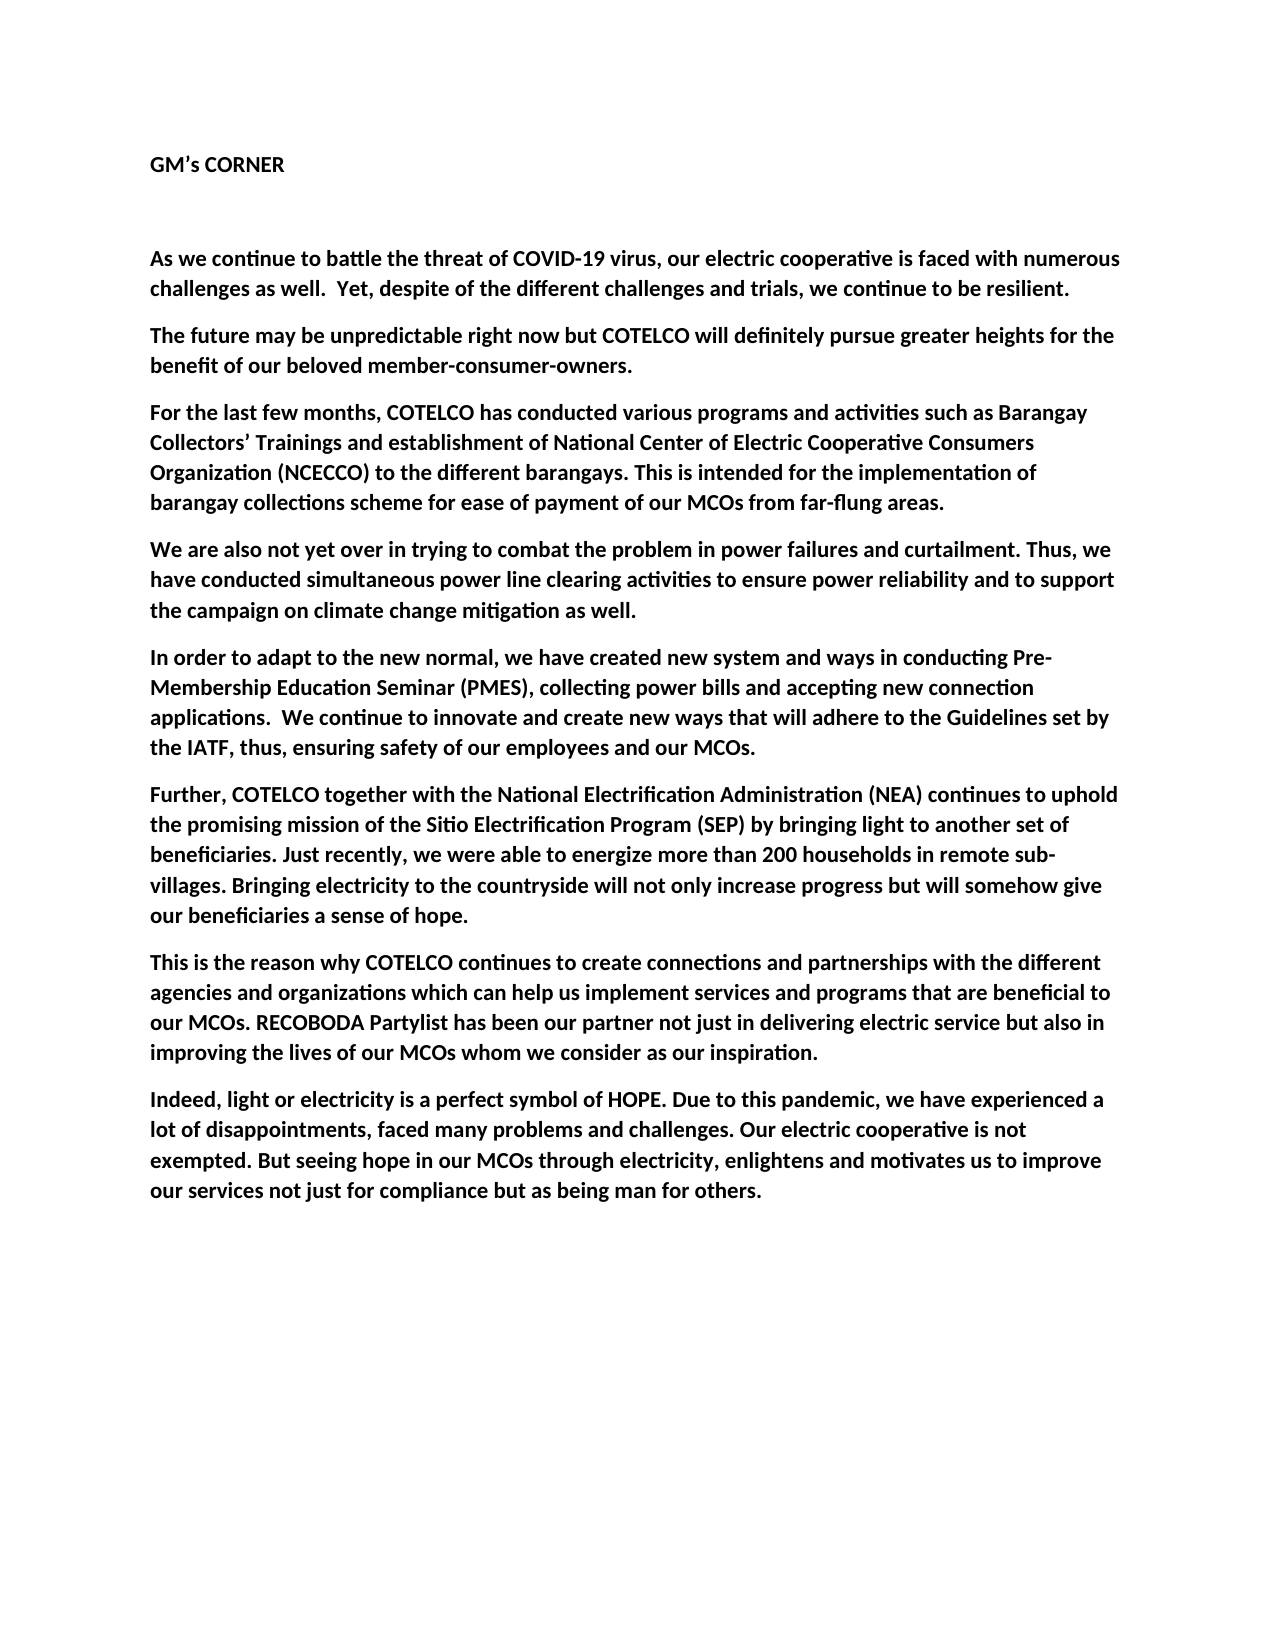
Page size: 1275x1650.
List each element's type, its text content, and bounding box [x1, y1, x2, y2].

text Indeed, light or electricity is a perfect symbol of HOPE. Due to this pandemic, we have experienced a lot of disappointments, faced many problems and challenges. Our electric cooperative is not exempted. But seeing hope in our MCOs through electricity, enlightens and motivates us to improve our services not just for compliance but as being man for others. [150, 1085, 1125, 1204]
text The future may be unpredictable right now but COTELCO will definitely pursue greater heights for the benefit of our beloved member-consumer-owners. [150, 321, 1125, 379]
text GM’s CORNER [150, 150, 1125, 178]
text In order to adapt to the new normal, we have created new system and ways in conducting Pre-Membership Education Seminar (PMES), collecting power bills and accepting new connection applications. We continue to innovate and create new ways that will adhere to the Guidelines set by the IATF, thus, ensuring safety of our employees and our MCOs. [150, 643, 1125, 761]
text We are also not yet over in trying to combat the problem in power failures and curtailment. Thus, we have conducted simultaneous power line clearing activities to ensure power reliability and to support the campaign on climate change mitigation as well. [150, 535, 1125, 624]
text As we continue to battle the threat of COVID-19 virus, our electric cooperative is faced with numerous challenges as well. Yet, despite of the different challenges and trials, we continue to be resilient. [150, 244, 1125, 302]
text This is the reason why COTELCO continues to create connections and partnerships with the different agencies and organizations which can help us implement services and programs that are beneficial to our MCOs. RECOBODA Partylist has been our partner not just in delivering electric service but also in improving the lives of our MCOs whom we consider as our inspiration. [150, 948, 1125, 1067]
text For the last few months, COTELCO has conducted various programs and activities such as Barangay Collectors’ Trainings and establishment of National Center of Electric Cooperative Consumers Organization (NCECCO) to the different barangays. This is intended for the implementation of barangay collections scheme for ease of payment of our MCOs from far-flung areas. [150, 398, 1125, 517]
text Further, COTELCO together with the National Electrification Administration (NEA) continues to uphold the promising mission of the Sitio Electrification Program (SEP) by bringing light to another set of beneficiaries. Just recently, we were able to energize more than 200 households in remote sub-villages. Bringing electricity to the countryside will not only increase progress but will somehow give our beneficiaries a sense of hope. [150, 780, 1125, 929]
